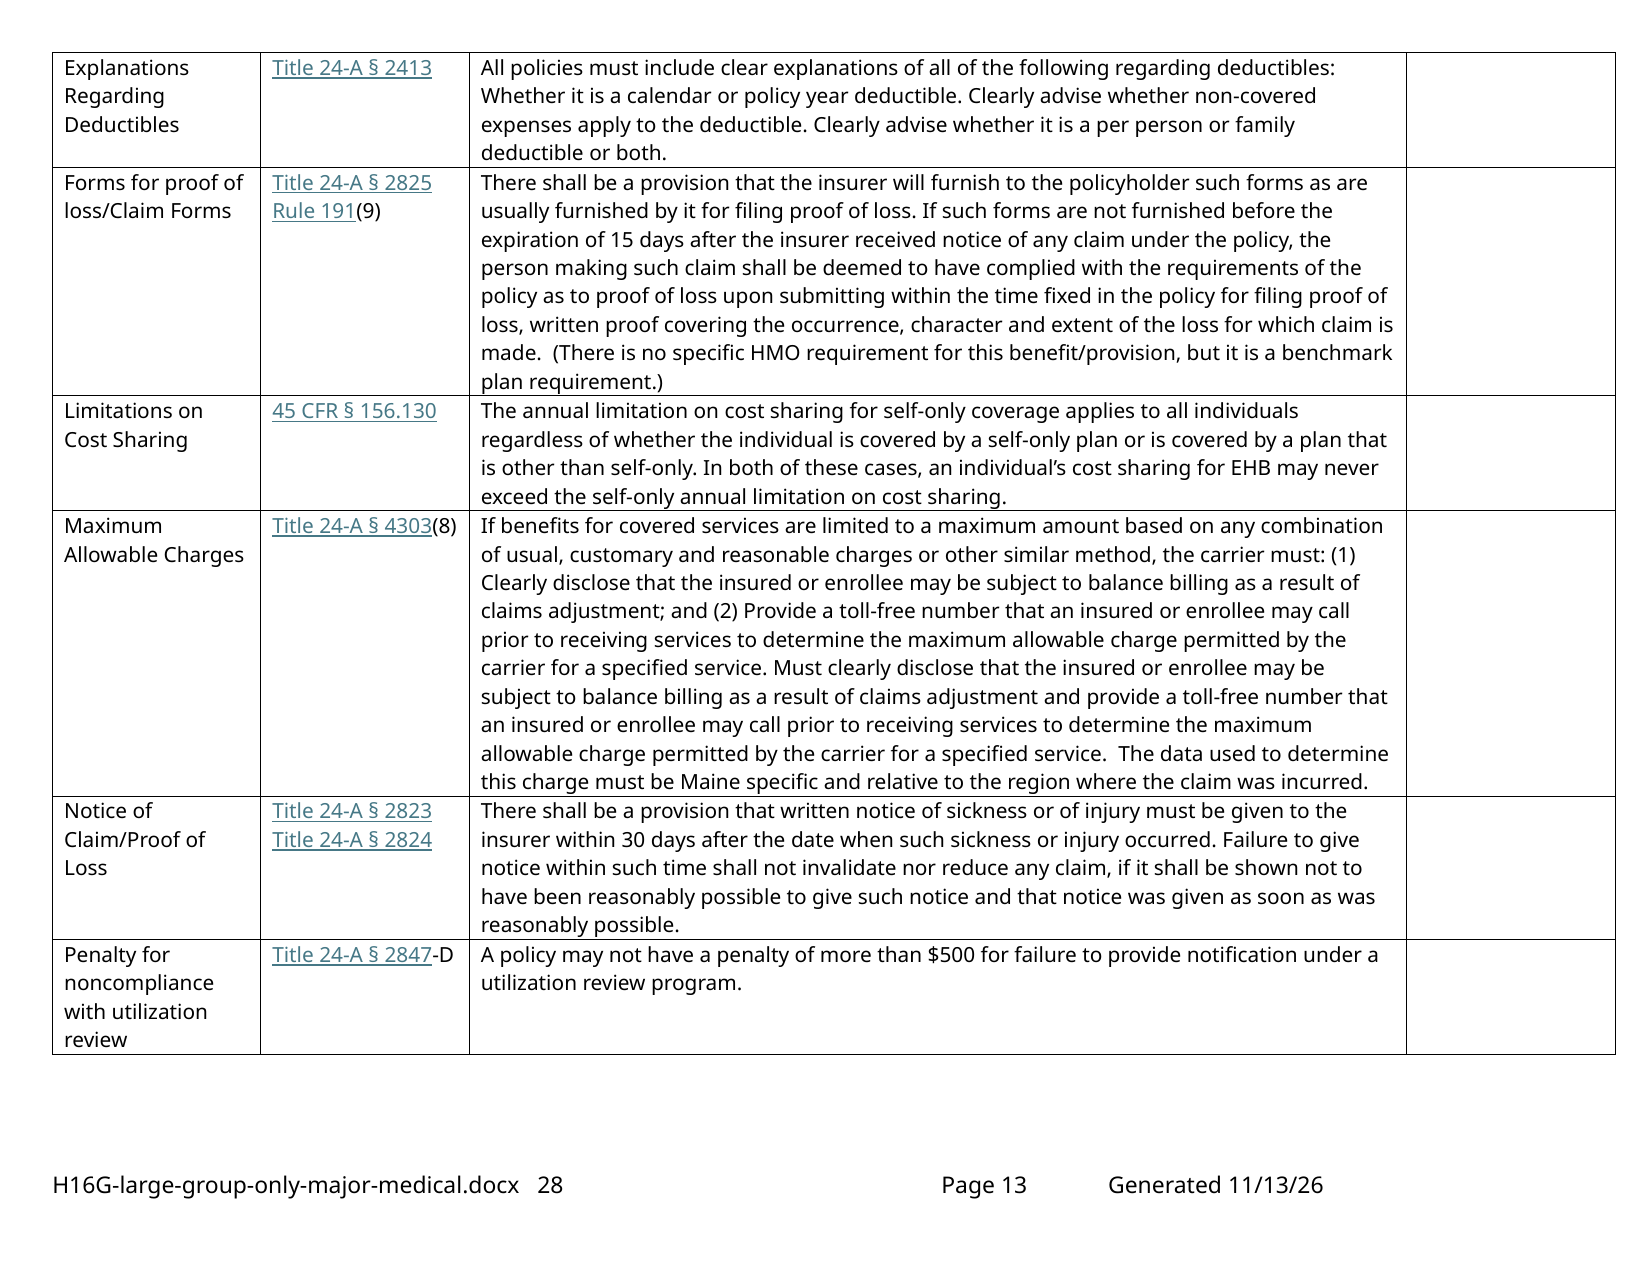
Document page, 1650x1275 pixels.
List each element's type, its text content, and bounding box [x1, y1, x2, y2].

table_cell [1407, 940, 1615, 1054]
table_cell [1407, 797, 1615, 939]
table_cell A policy may not have a penalty of more than $500 for failure to provide notification under a utilization review program. [470, 940, 1406, 1054]
table_cell Title 24-A § 2413 [261, 53, 469, 167]
table_cell 45 CFR § 156.130 [261, 396, 469, 510]
table_cell [1407, 53, 1615, 167]
table_cell [1407, 511, 1615, 796]
table_cell [1407, 168, 1615, 395]
table_cell Notice of Claim/Proof of Loss [53, 797, 260, 939]
table_cell Title 24-A § 2825 Rule 191(9) [261, 168, 469, 395]
table_cell Title 24-A § 2823 Title 24-A § 2824 [261, 797, 469, 939]
table_cell Title 24-A § 2847-D [261, 940, 469, 1054]
table_cell [1407, 396, 1615, 510]
table_cell Limitations on Cost Sharing [53, 396, 260, 510]
table_cell Penalty for noncompliance with utilization review [53, 940, 260, 1054]
table_cell If benefits for covered services are limited to a maximum amount based on any combination of usual, customary and reasonable charges or other similar method, the carrier must: (1) Clearly disclose that the insured or enrollee may be subject to balance billing as a result of claims adjustment; and (2) Provide a toll-free number that an insured or enrollee may call prior to receiving services to determine the maximum allowable charge permitted by the carrier for a specified service. Must clearly disclose that the insured or enrollee may be subject to balance billing as a result of claims adjustment and provide a toll-free number that an insured or enrollee may call prior to receiving services to determine the maximum allowable charge permitted by the carrier for a specified service. The data used to determine this charge must be Maine specific and relative to the region where the claim was incurred. [470, 511, 1406, 796]
table_cell Maximum Allowable Charges [53, 511, 260, 796]
table_cell There shall be a provision that written notice of sickness or of injury must be given to the insurer within 30 days after the date when such sickness or injury occurred. Failure to give notice within such time shall not invalidate nor reduce any claim, if it shall be shown not to have been reasonably possible to give such notice and that notice was given as soon as was reasonably possible. [470, 797, 1406, 939]
table_cell There shall be a provision that the insurer will furnish to the policyholder such forms as are usually furnished by it for filing proof of loss. If such forms are not furnished before the expiration of 15 days after the insurer received notice of any claim under the policy, the person making such claim shall be deemed to have complied with the requirements of the policy as to proof of loss upon submitting within the time fixed in the policy for filing proof of loss, written proof covering the occurrence, character and extent of the loss for which claim is made. (There is no specific HMO requirement for this benefit/provision, but it is a benchmark plan requirement.) [470, 168, 1406, 395]
table_cell The annual limitation on cost sharing for self-only coverage applies to all individuals regardless of whether the individual is covered by a self-only plan or is covered by a plan that is other than self-only. In both of these cases, an individual’s cost sharing for EHB may never exceed the self-only annual limitation on cost sharing. [470, 396, 1406, 510]
table_cell Title 24-A § 4303(8) [261, 511, 469, 796]
table_cell Forms for proof of loss/Claim Forms [53, 168, 260, 395]
table_cell All policies must include clear explanations of all of the following regarding deductibles: Whether it is a calendar or policy year deductible. Clearly advise whether non-covered expenses apply to the deductible. Clearly advise whether it is a per person or family deductible or both. [470, 53, 1406, 167]
table_cell Explanations Regarding Deductibles [53, 53, 260, 167]
